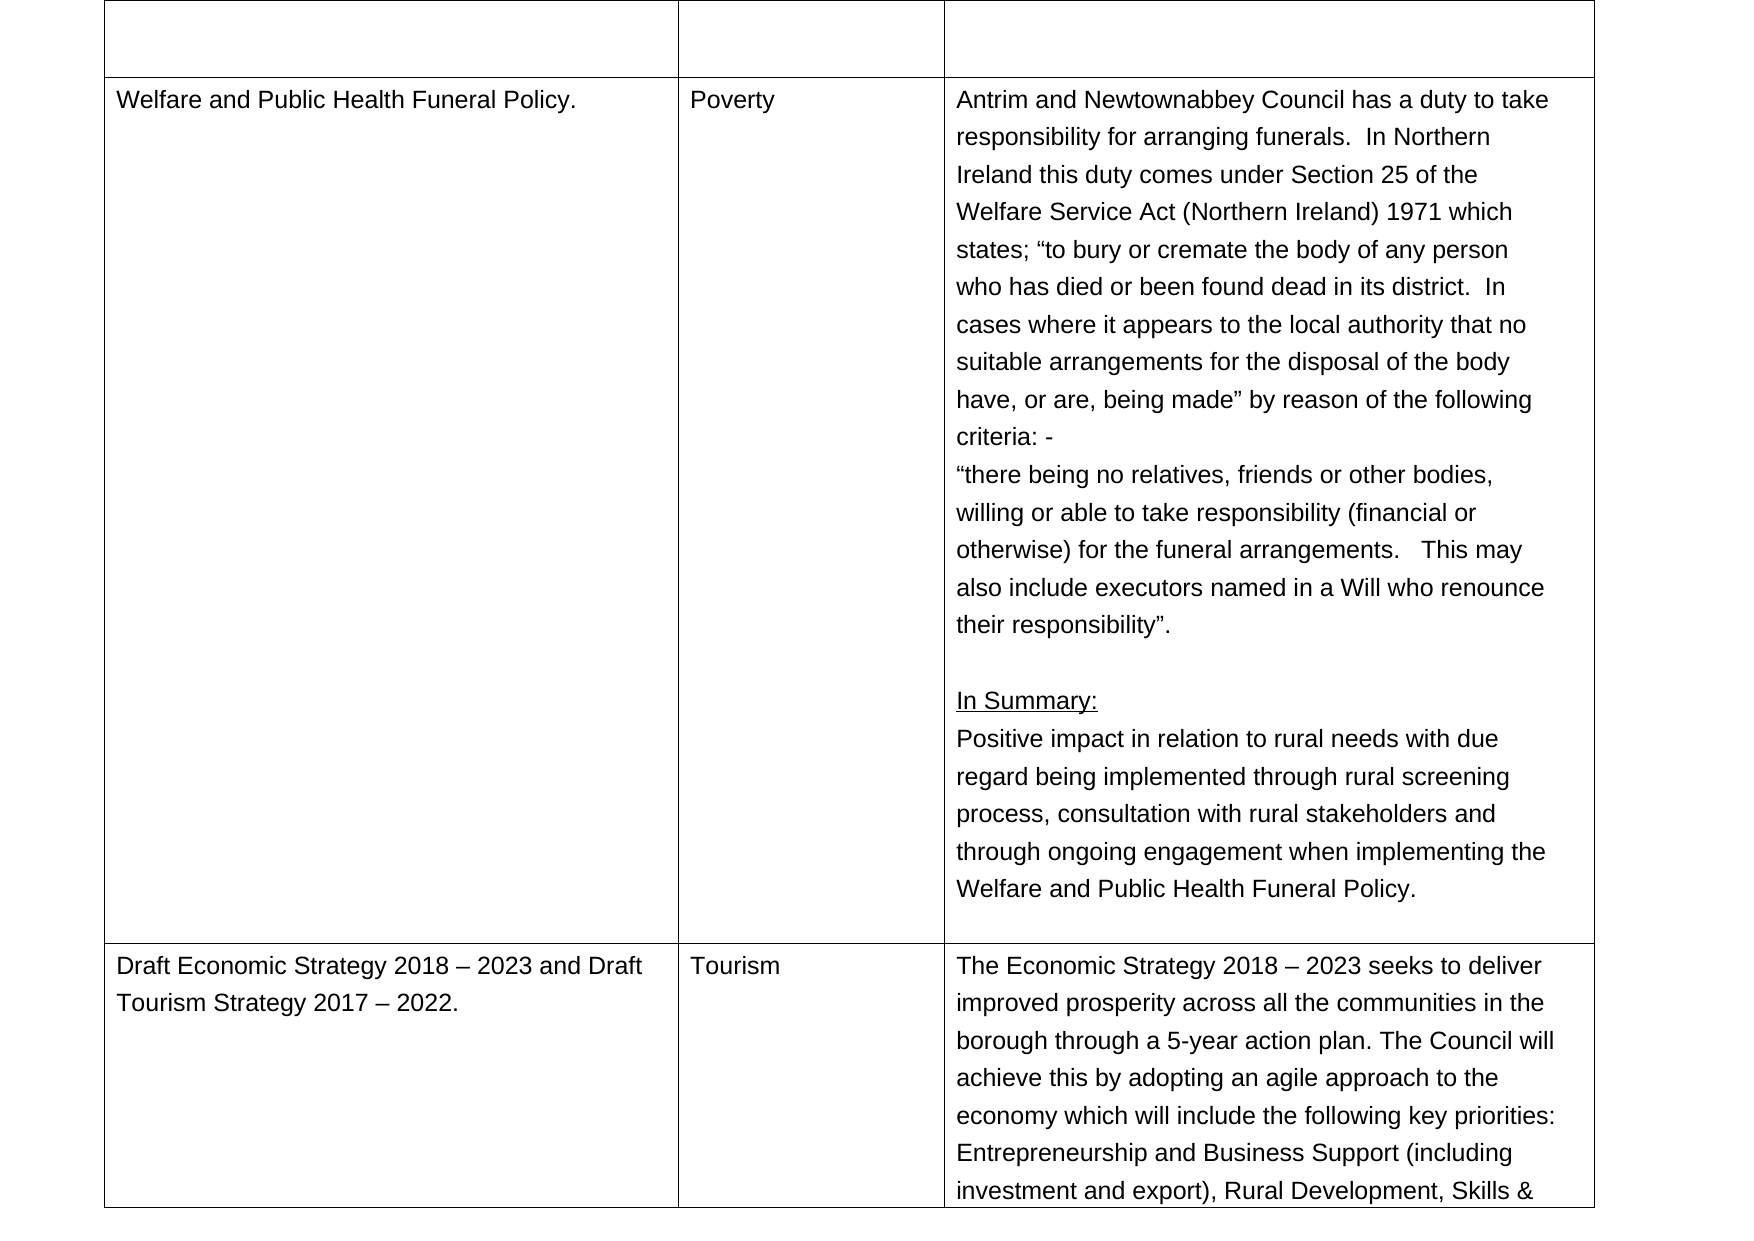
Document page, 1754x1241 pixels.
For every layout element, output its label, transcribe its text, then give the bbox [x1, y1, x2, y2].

table_cell Tourism [679, 944, 944, 1207]
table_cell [945, 1, 1594, 77]
table_cell Poverty [679, 78, 944, 943]
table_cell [105, 944, 678, 1207]
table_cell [945, 944, 1594, 1207]
table_cell Welfare and Public Health Funeral Policy. [105, 78, 678, 943]
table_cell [105, 1, 678, 77]
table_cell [679, 1, 944, 77]
table_cell Antrim and Newtownabbey Council has a duty to take responsibility for arranging funerals. In Northern Ireland this duty comes under Section 25 of the Welfare Service Act (Northern Ireland) 1971 which states; “to bury or cremate the body of any person who has died or been found dead in its district. In cases where it appears to the local authority that no suitable arrangements for the disposal of the body have, or are, being made” by reason of the following criteria: - “there being no relatives, friends or other bodies, willing or able to take responsibility (financial or otherwise) for the funeral arrangements. This may also include executors named in a Will who renounce their responsibility”. In Summary: Positive impact in relation to rural needs with due regard being implemented through rural screening process, consultation with rural stakeholders and through ongoing engagement when implementing the Welfare and Public Health Funeral Policy. [945, 78, 1594, 943]
